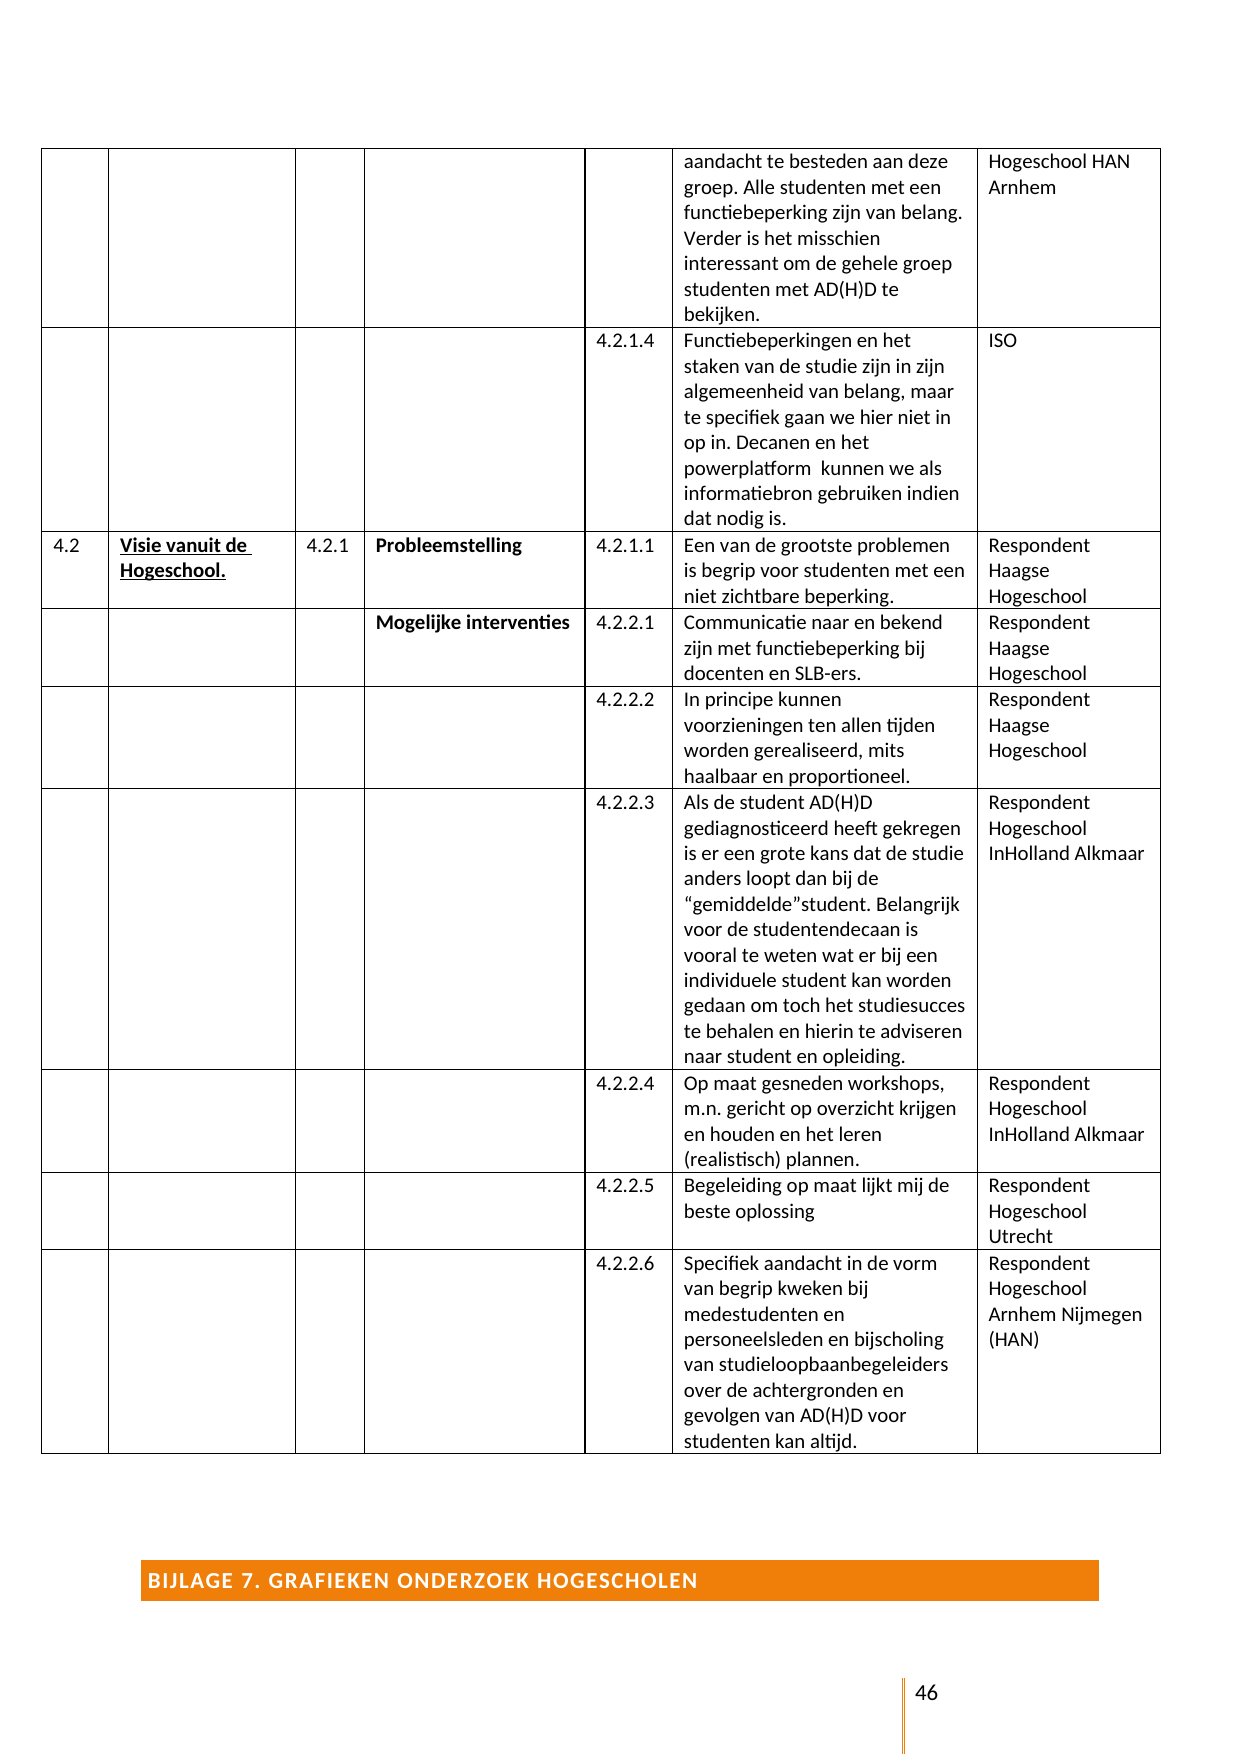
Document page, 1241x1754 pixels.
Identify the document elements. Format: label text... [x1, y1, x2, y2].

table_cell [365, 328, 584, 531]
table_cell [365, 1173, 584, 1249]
subtitle Bijlage 7. Grafieken onderzoek Hogescholen [148, 1567, 1093, 1594]
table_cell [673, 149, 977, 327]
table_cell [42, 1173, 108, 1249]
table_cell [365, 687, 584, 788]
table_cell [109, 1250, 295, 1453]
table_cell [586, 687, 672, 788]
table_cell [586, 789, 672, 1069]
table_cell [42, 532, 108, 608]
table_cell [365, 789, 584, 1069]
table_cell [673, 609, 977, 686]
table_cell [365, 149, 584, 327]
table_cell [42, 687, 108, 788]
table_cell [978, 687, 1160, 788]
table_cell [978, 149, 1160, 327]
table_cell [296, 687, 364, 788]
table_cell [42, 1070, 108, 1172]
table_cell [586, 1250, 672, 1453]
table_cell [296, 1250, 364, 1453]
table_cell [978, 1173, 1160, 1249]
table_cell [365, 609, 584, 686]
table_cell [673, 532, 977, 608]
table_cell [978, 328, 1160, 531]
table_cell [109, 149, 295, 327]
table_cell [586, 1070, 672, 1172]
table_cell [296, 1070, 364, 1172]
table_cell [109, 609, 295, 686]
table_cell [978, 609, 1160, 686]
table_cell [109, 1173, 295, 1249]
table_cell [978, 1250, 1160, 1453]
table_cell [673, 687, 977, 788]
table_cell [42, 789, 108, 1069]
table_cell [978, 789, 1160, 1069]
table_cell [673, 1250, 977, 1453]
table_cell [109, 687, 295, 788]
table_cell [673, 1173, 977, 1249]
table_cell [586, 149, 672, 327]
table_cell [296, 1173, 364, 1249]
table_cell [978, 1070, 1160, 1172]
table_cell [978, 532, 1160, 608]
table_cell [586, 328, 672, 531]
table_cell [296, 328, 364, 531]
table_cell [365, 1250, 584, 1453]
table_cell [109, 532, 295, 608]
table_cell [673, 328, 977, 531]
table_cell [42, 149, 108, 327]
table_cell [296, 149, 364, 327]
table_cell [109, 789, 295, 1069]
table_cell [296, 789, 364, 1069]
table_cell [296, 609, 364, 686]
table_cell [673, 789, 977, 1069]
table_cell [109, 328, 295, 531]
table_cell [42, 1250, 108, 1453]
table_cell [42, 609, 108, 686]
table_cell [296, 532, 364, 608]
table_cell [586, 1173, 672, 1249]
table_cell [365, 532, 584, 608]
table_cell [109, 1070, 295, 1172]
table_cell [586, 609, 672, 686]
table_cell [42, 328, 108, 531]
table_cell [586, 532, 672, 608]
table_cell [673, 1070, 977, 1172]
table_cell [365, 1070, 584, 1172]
